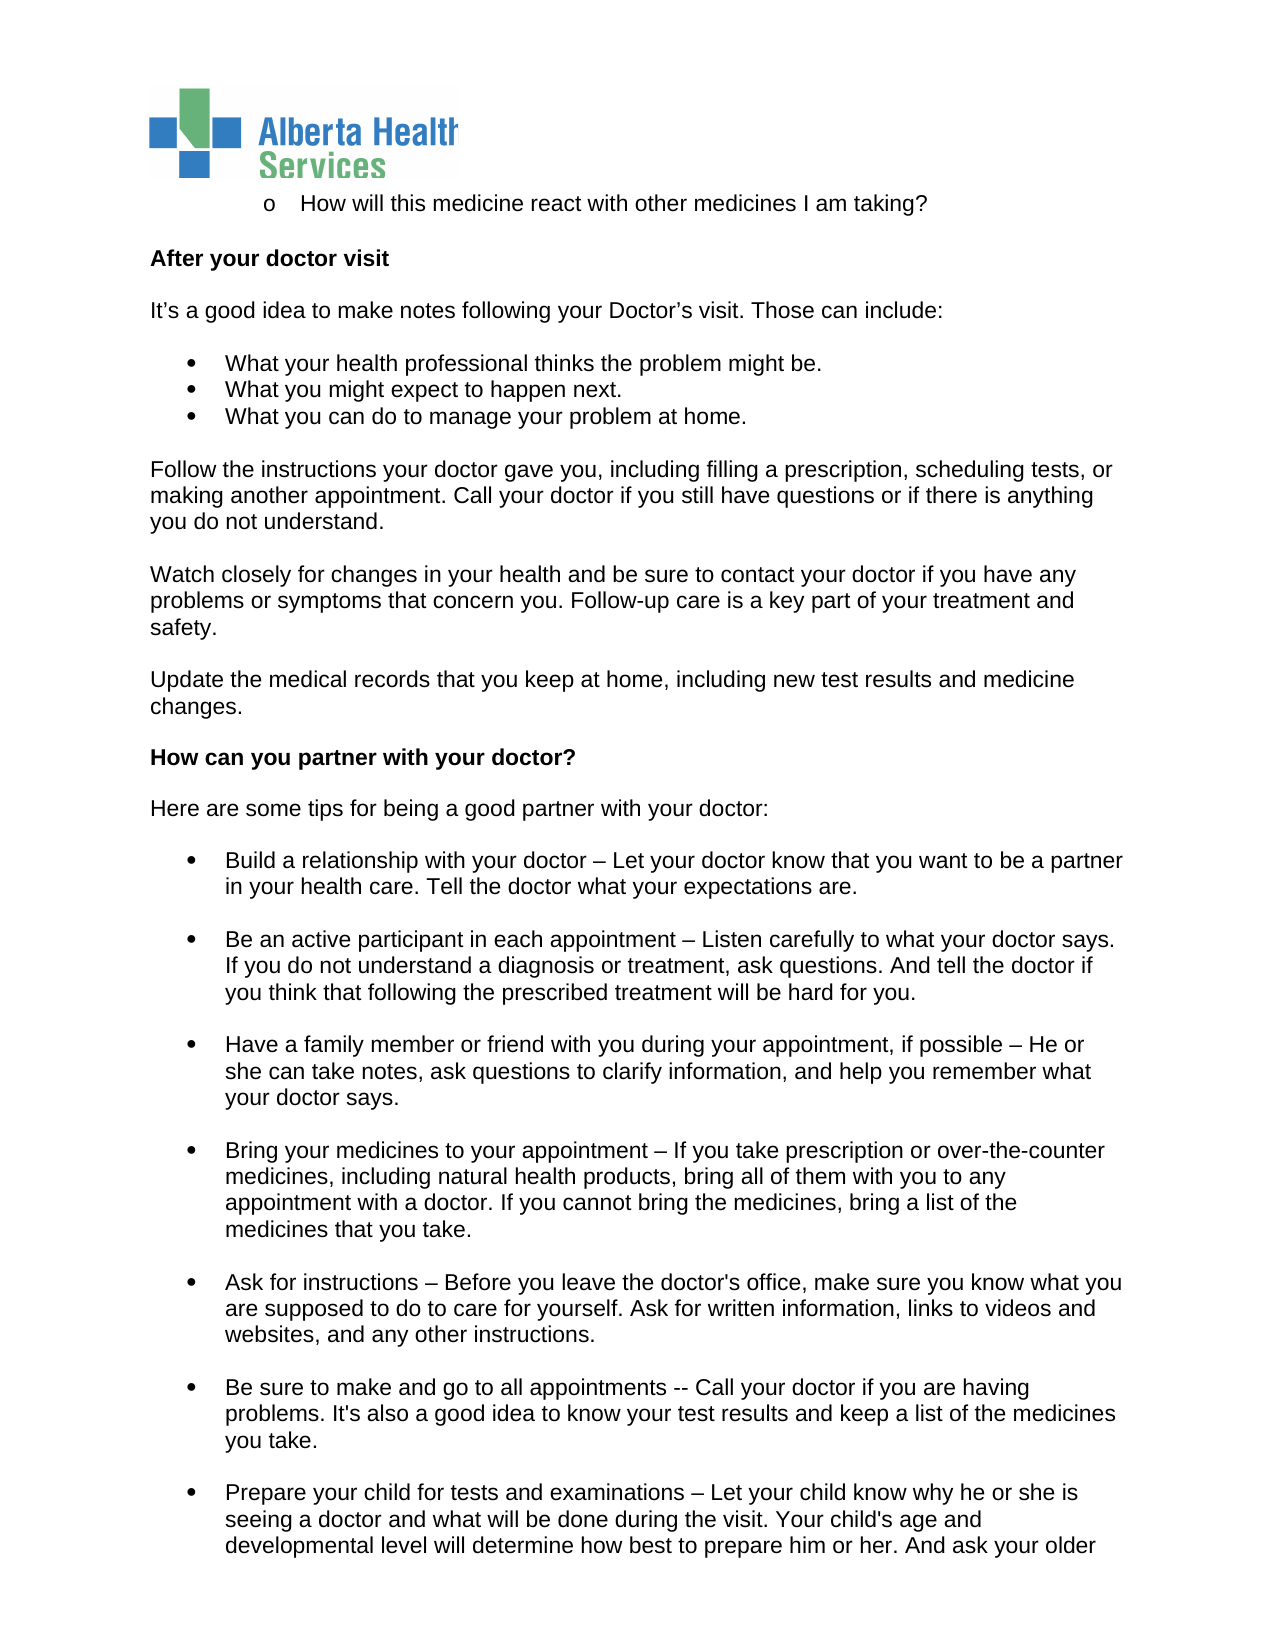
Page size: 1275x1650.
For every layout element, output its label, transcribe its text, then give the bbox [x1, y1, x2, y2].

list Bring your medicines to your appointment – If you take prescription or over-the-counter medicines, including natural health products, bring all of them with you to any appointment with a doctor. If you cannot bring the medicines, bring a list of the medicines that you take. [187, 1137, 1125, 1242]
text After your doctor visit [150, 245, 1125, 271]
text It’s a good idea to make notes following your Doctor’s visit. Those can include: [150, 297, 1125, 324]
text Follow the instructions your doctor gave you, including filling a prescription, scheduling tests, or making another appointment. Call your doctor if you still have questions or if there is anything you do not understand. [150, 456, 1125, 534]
text Here are some tips for being a good partner with your doctor: [150, 795, 1125, 822]
list Build a relationship with your doctor – Let your doctor know that you want to be a partner in your health care. Tell the doctor what your expectations are. [187, 847, 1125, 899]
list What you might expect to happen next. [187, 376, 1125, 403]
list Have a family member or friend with you during your appointment, if possible – He or she can take notes, ask questions to clarify information, and help you remember what your doctor says. [187, 1031, 1125, 1110]
list Be an active participant in each appointment – Listen carefully to what your doctor says. If you do not understand a diagnosis or treatment, ask questions. And tell the doctor if you think that following the prescribed treatment will be hard for you. [187, 926, 1125, 1005]
list What your health professional thinks the problem might be. [187, 350, 1125, 376]
text How can you partner with your doctor? [150, 744, 1125, 770]
picture [148, 86, 459, 178]
list What you can do to manage your problem at home. [187, 403, 1125, 429]
list Be sure to make and go to all appointments -- Call your doctor if you are having problems. It's also a good idea to know your test results and keep a list of the medicines you take. [187, 1374, 1125, 1453]
list Ask for instructions – Before you leave the doctor's office, make sure you know what you are supposed to do to care for yourself. Ask for written information, links to videos and websites, and any other instructions. [187, 1268, 1125, 1347]
list How will this medicine react with other medicines I am taking? [262, 190, 1125, 218]
text Update the medical records that you keep at home, including new test results and medicine changes. [150, 666, 1125, 719]
text Watch closely for changes in your health and be sure to contact your doctor if you have any problems or symptoms that concern you. Follow-up care is a key part of your treatment and safety. [150, 561, 1125, 640]
